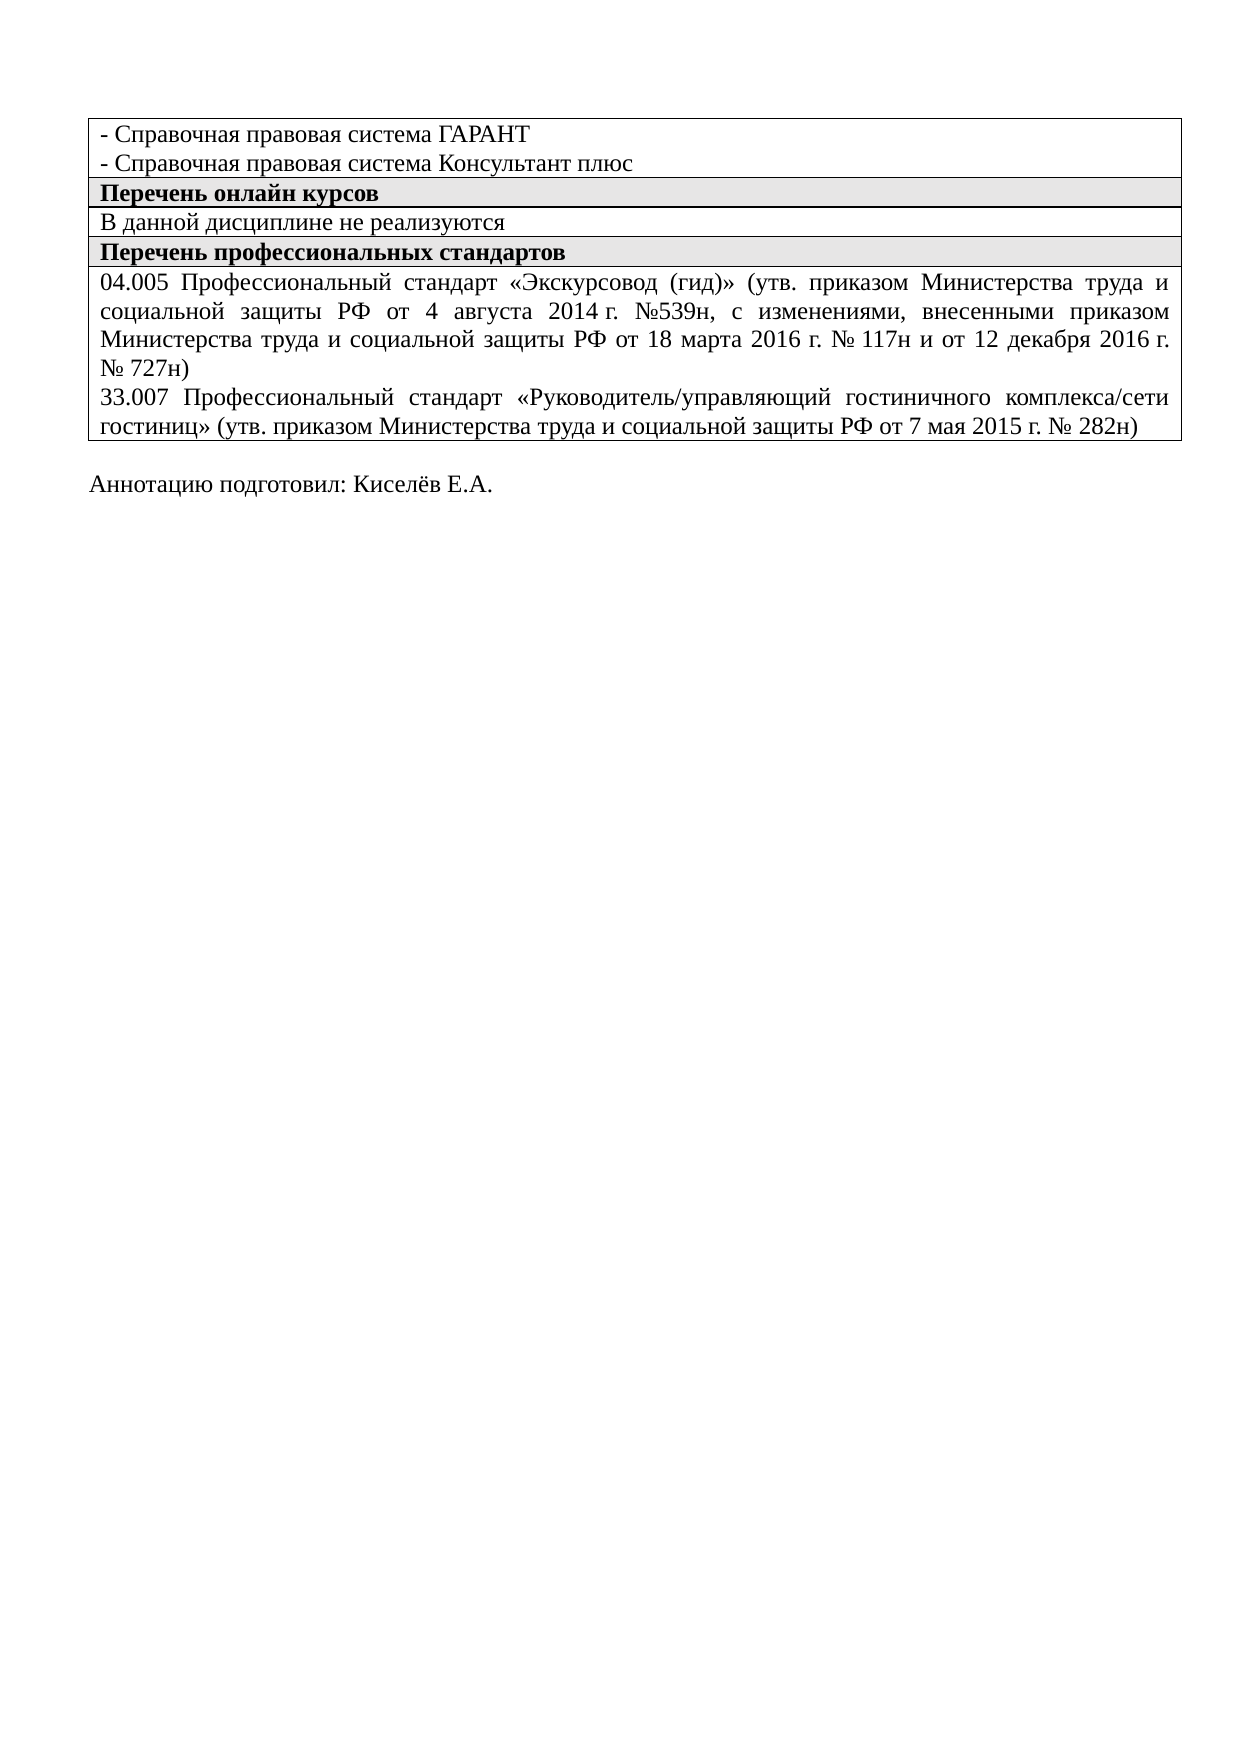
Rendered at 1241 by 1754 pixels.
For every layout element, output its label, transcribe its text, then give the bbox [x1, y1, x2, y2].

text Аннотацию подготовил: Киселёв Е.А. [88, 469, 1152, 498]
table_cell Перечень онлайн курсов [89, 178, 1181, 206]
table_cell В данной дисциплине не реализуются [89, 208, 1181, 236]
table_cell 04.005 Профессиональный стандарт «Экскурсовод (гид)» (утв. приказом Министерства труда и социальной защиты РФ от 4 августа 2014 г. №539н, с изменениями, внесенными приказом Министерства труда и социальной защиты РФ от 18 марта 2016 г. № 117н и от 12 декабря 2016 г. № 727н) 33.007 Профессиональный стандарт «Руководитель/управляющий гостиничного комплекса/сети гостиниц» (утв. приказом Министерства труда и социальной защиты РФ от 7 мая 2015 г. № 282н) [89, 267, 1181, 439]
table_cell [89, 119, 1181, 177]
table_cell Перечень профессиональных стандартов [89, 237, 1181, 266]
